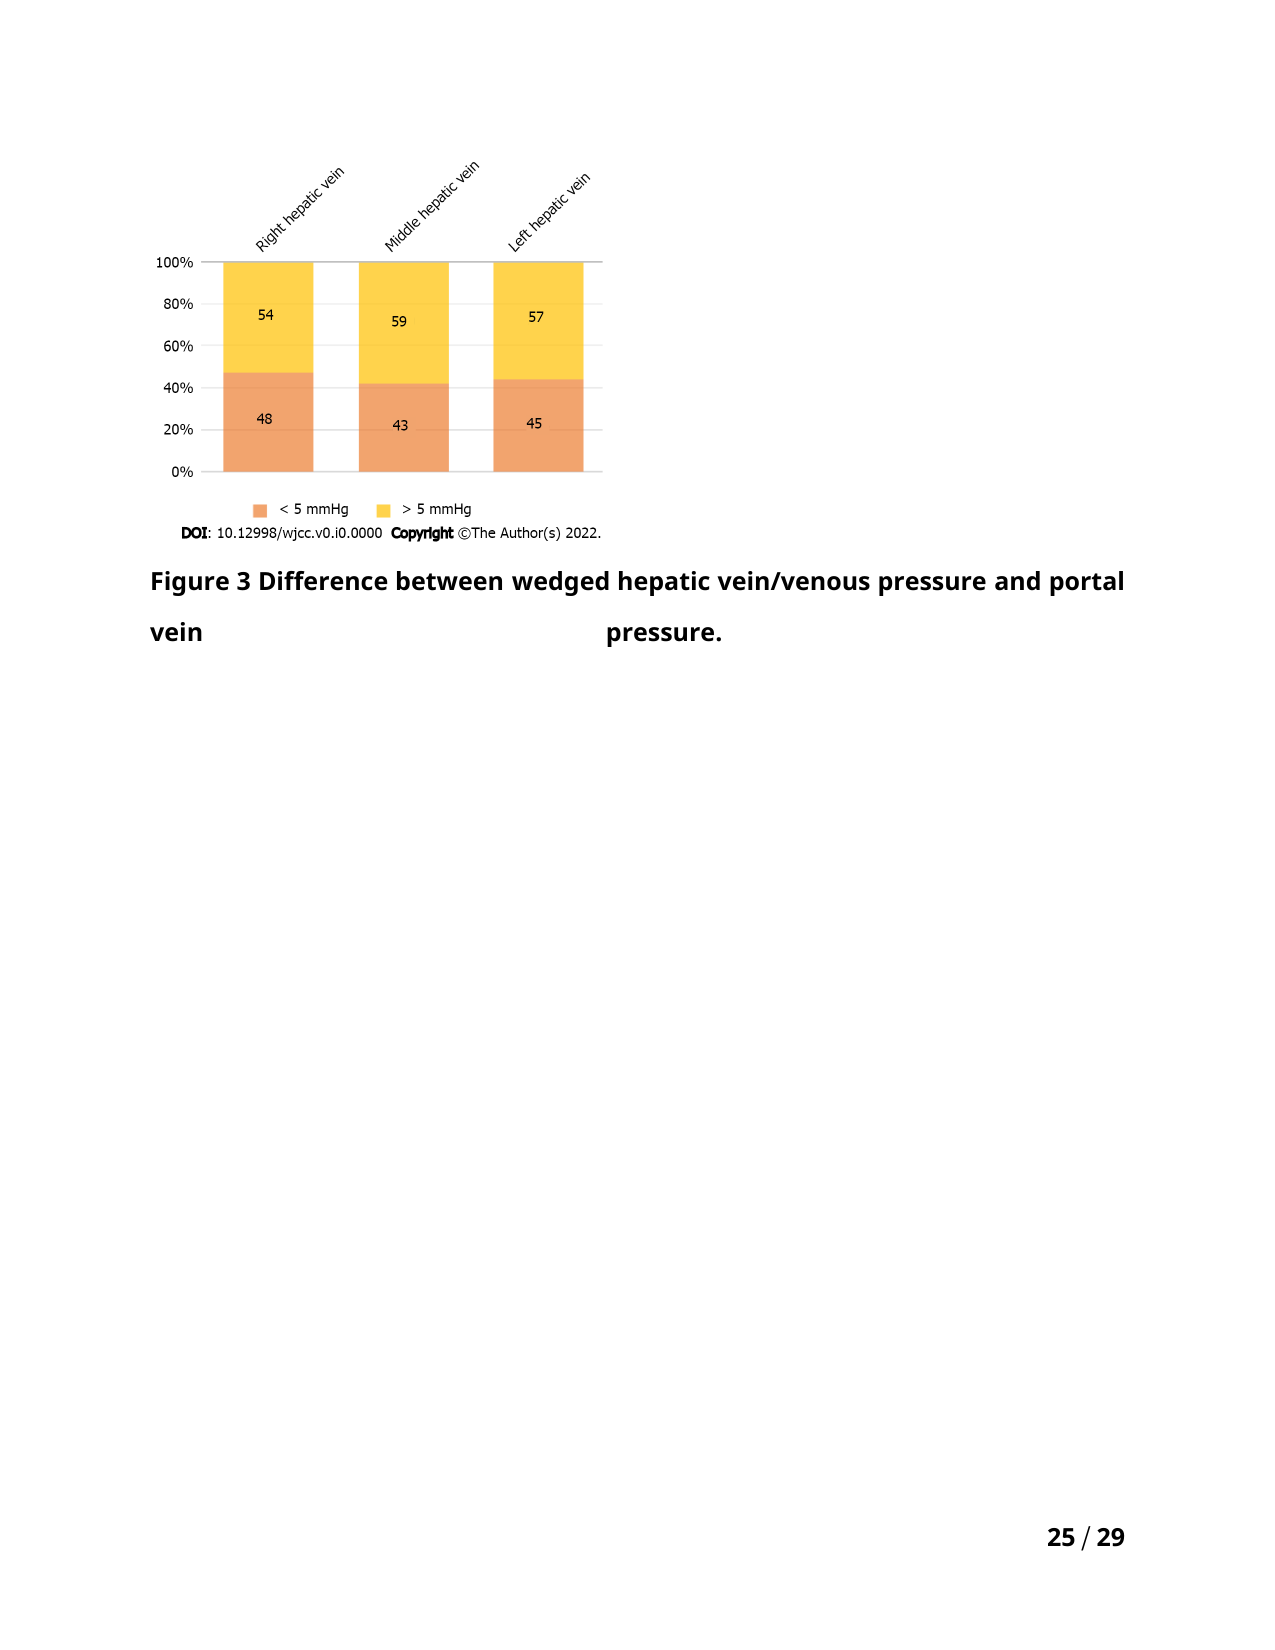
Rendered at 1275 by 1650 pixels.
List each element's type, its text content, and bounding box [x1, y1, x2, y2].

picture [150, 150, 605, 550]
text Figure 3 Difference between wedged hepatic vein/venous pressure and portal vein pressure. [150, 564, 1125, 692]
